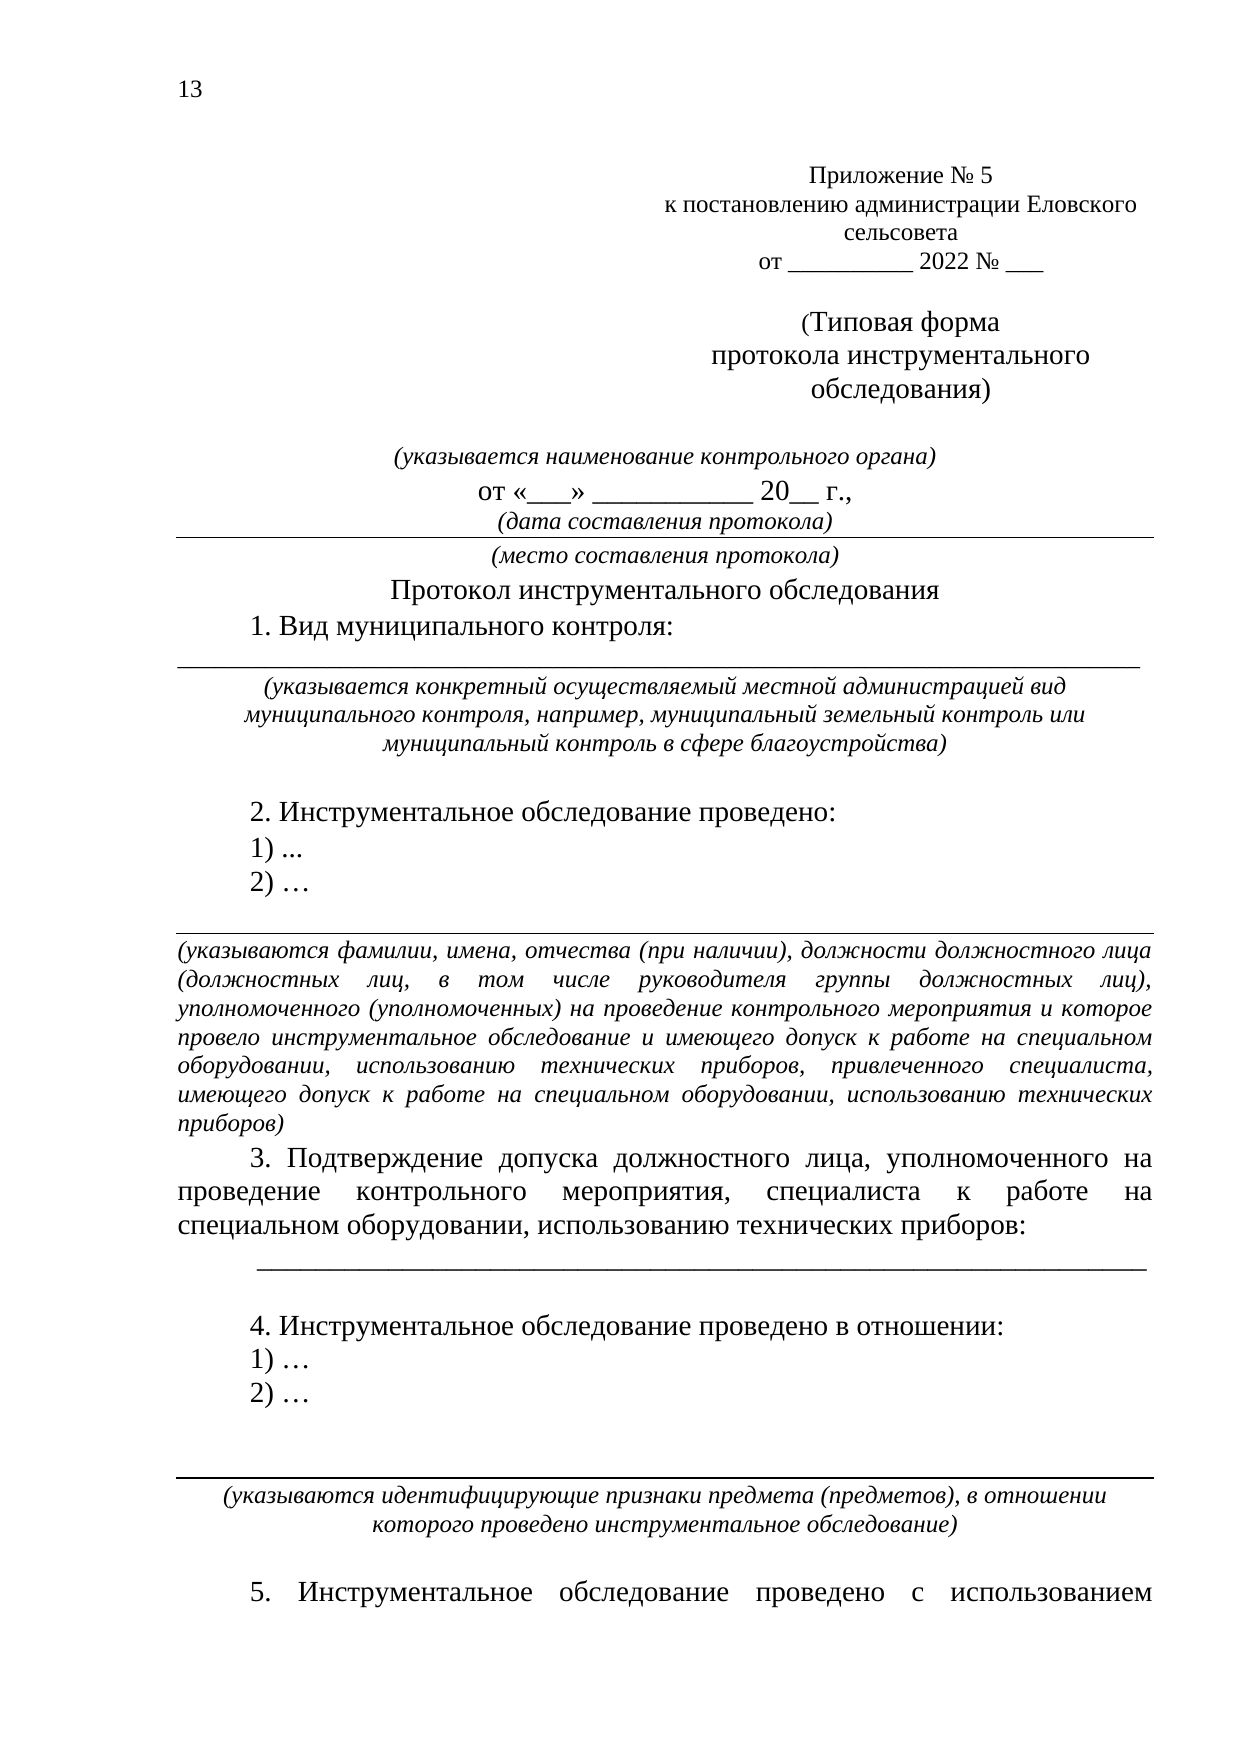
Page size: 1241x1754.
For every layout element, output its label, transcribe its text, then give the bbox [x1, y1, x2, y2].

text от __________ 2022 № ___ [650, 246, 1152, 275]
table_cell 1) ... 2) … [176, 829, 1154, 932]
table_cell (указываются идентифицирующие признаки предмета (предметов), в отношении которого проведено инструментальное обследование) [176, 1479, 1154, 1539]
table_cell Протокол инструментального обследования [176, 570, 1154, 607]
table_cell (указывается наименование контрольного органа) [176, 438, 1154, 471]
table_cell 1. Вид муниципального контроля: _____________________________________________________________________________ (указывается конкретный осуществляемый местной администрацией вид муниципального контроля, например, муниципальный земельный контроль или муниципальный контроль в сфере благоустройства) [176, 607, 1154, 792]
table_cell 2. Инструментальное обследование проведено: [176, 792, 1154, 829]
text к постановлению администрации Еловского сельсовета [650, 189, 1152, 246]
table_cell от «___» ___________ 20__ г., (дата составления протокола) [176, 471, 1154, 537]
table_cell 3. Подтверждение допуска должностного лица, уполномоченного на проведение контрольного мероприятия, специалиста к работе на специальном оборудовании, использованию технических приборов: _____________________________________________________________ 4. Инструментальное обследование проведено в отношении: 1) … 2) … [176, 1139, 1154, 1477]
table_cell (место составления протокола) [176, 538, 1154, 570]
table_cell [176, 1539, 1154, 1609]
text (Типовая форма протокола инструментального обследования) [650, 304, 1152, 404]
table_cell (указываются фамилии, имена, отчества (при наличии), должности должностного лица (должностных лиц, в том числе руководителя группы должностных лиц), уполномоченного (уполномоченных) на проведение контрольного мероприятия и которое провело инструментальное обследование и имеющего допуск к работе на специальном оборудовании, использованию технических приборов, привлеченного специалиста, имеющего допуск к работе на специальном оборудовании, использованию технических приборов) [176, 934, 1154, 1138]
text Приложение № 5 [650, 160, 1152, 189]
